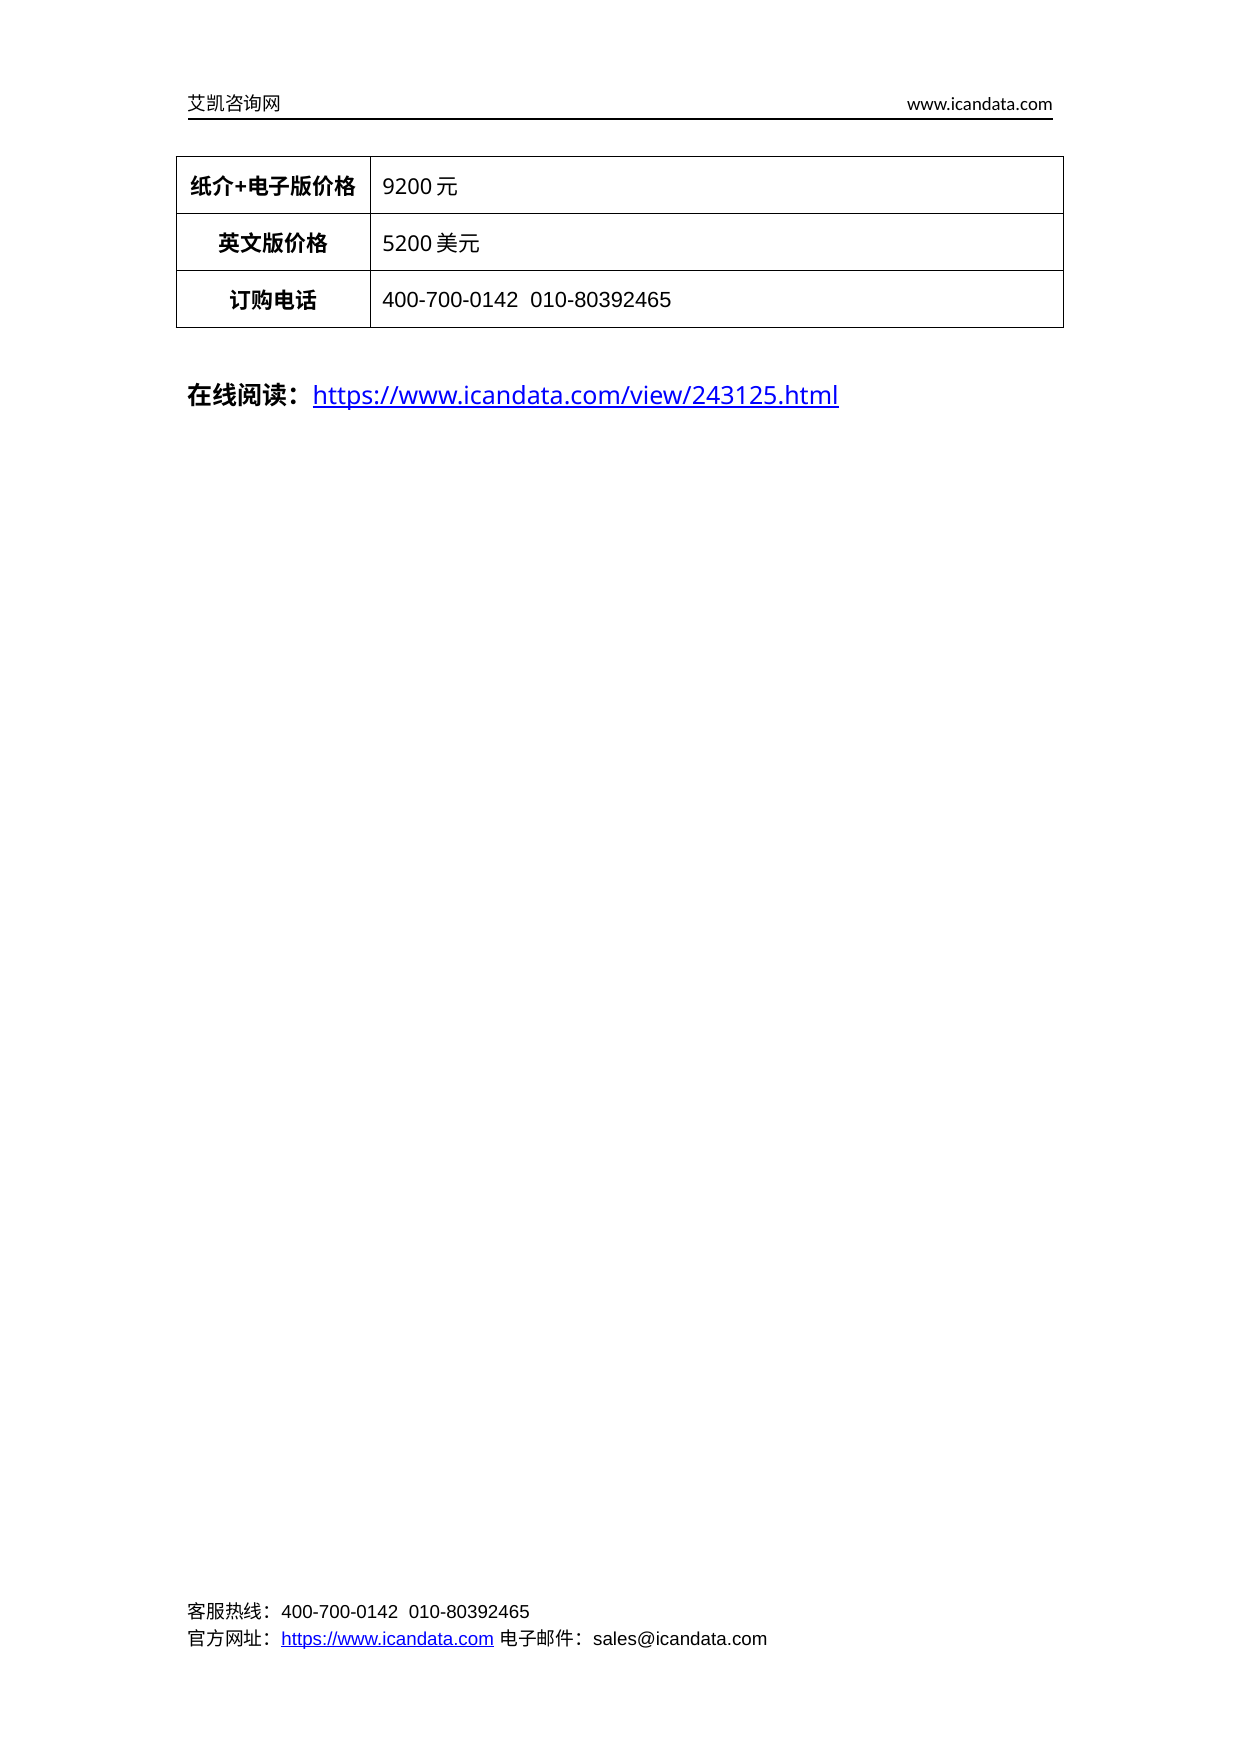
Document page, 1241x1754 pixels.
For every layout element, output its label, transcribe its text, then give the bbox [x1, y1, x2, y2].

table_cell 5200美元 [371, 214, 1063, 270]
table_cell 英文版价格 [177, 214, 370, 270]
table_cell 纸介+电子版价格 [177, 157, 370, 213]
table_cell 9200元 [371, 157, 1063, 213]
table_cell 订购电话 [177, 271, 370, 327]
table_cell 400-700-0142 010-80392465 [371, 271, 1063, 327]
text 在线阅读：https://www.icandata.com/view/243125.html [187, 361, 1053, 426]
